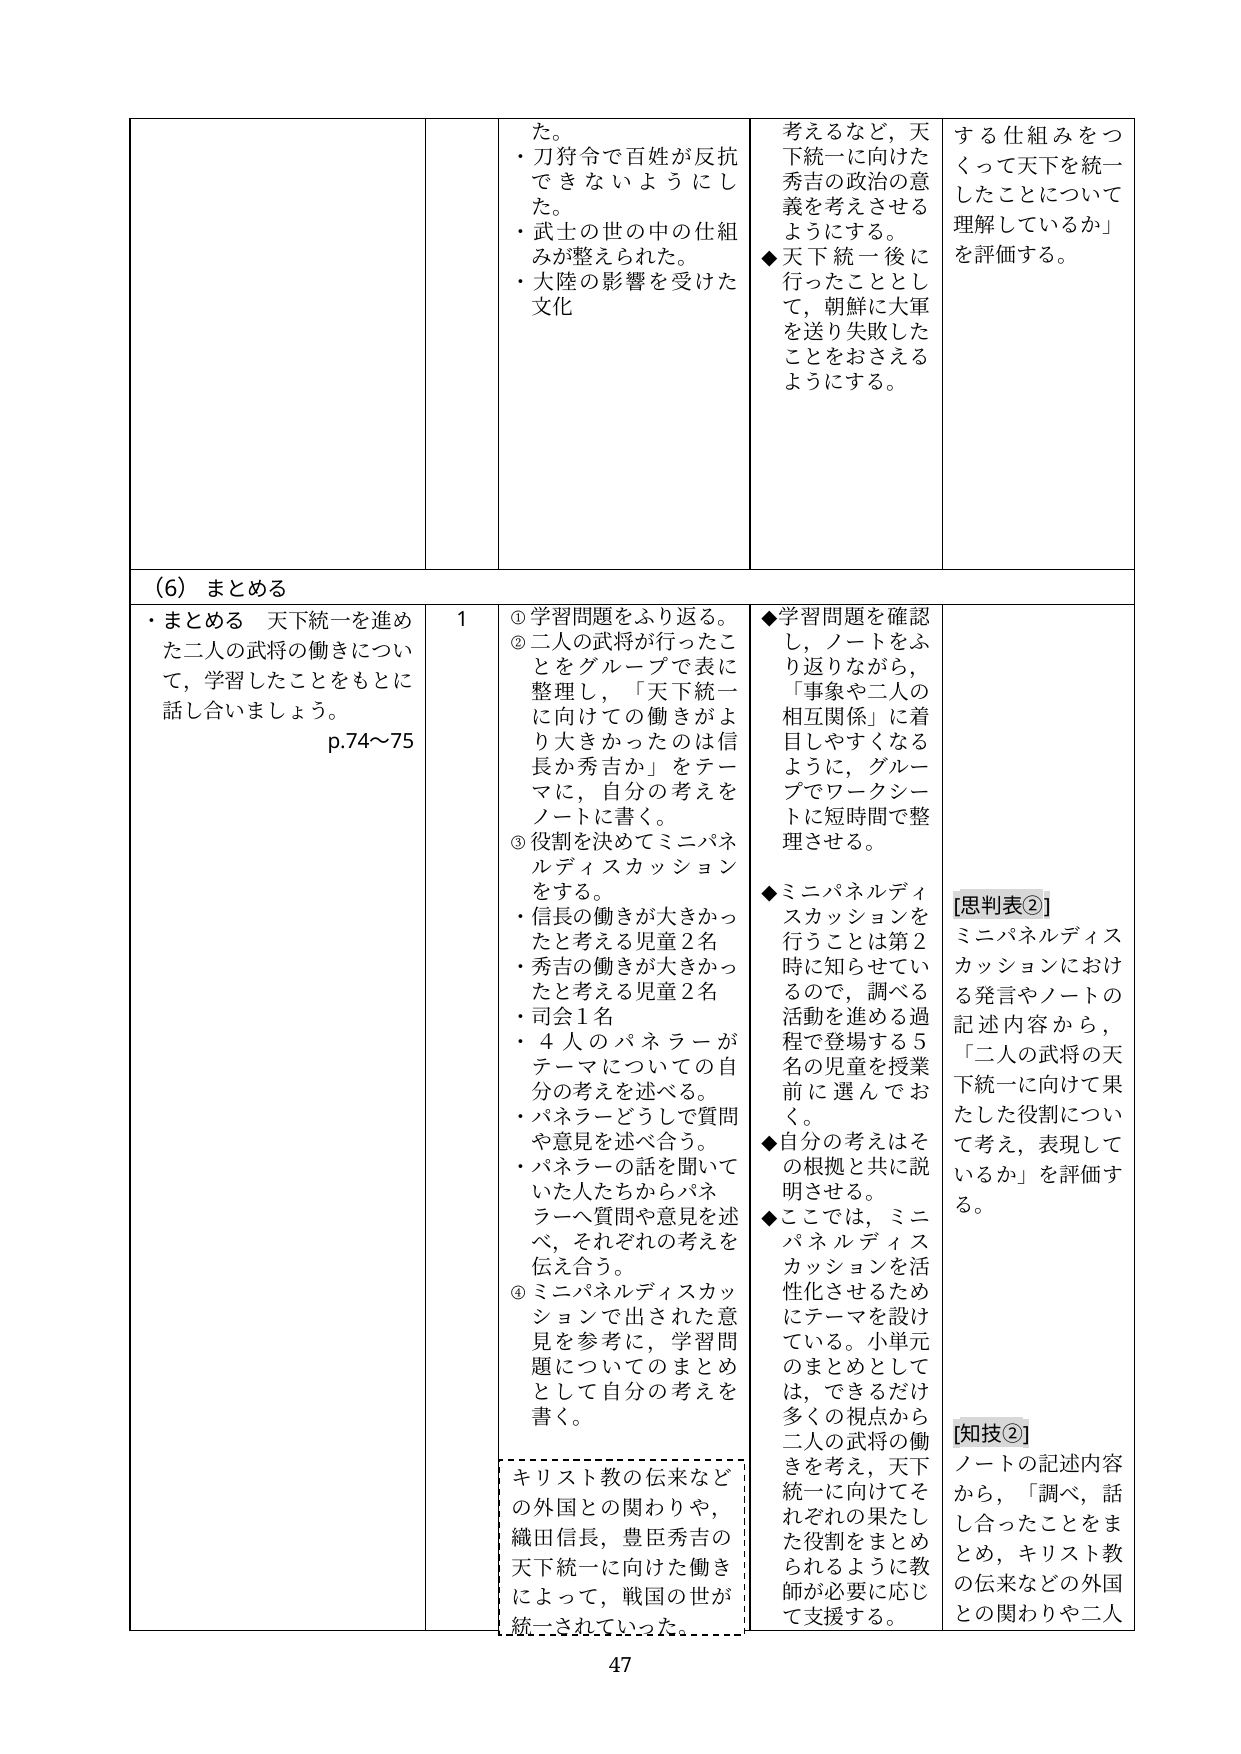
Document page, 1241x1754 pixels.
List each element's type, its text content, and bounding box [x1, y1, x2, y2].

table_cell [499, 605, 749, 1629]
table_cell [943, 605, 1134, 1629]
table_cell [751, 605, 942, 1629]
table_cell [131, 119, 425, 569]
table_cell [499, 119, 749, 569]
table_cell （6） まとめる [131, 570, 1134, 603]
table_cell 1 [426, 605, 498, 1629]
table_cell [131, 605, 425, 1629]
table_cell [751, 119, 942, 569]
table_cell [943, 119, 1134, 569]
table_cell 1 [426, 119, 498, 569]
